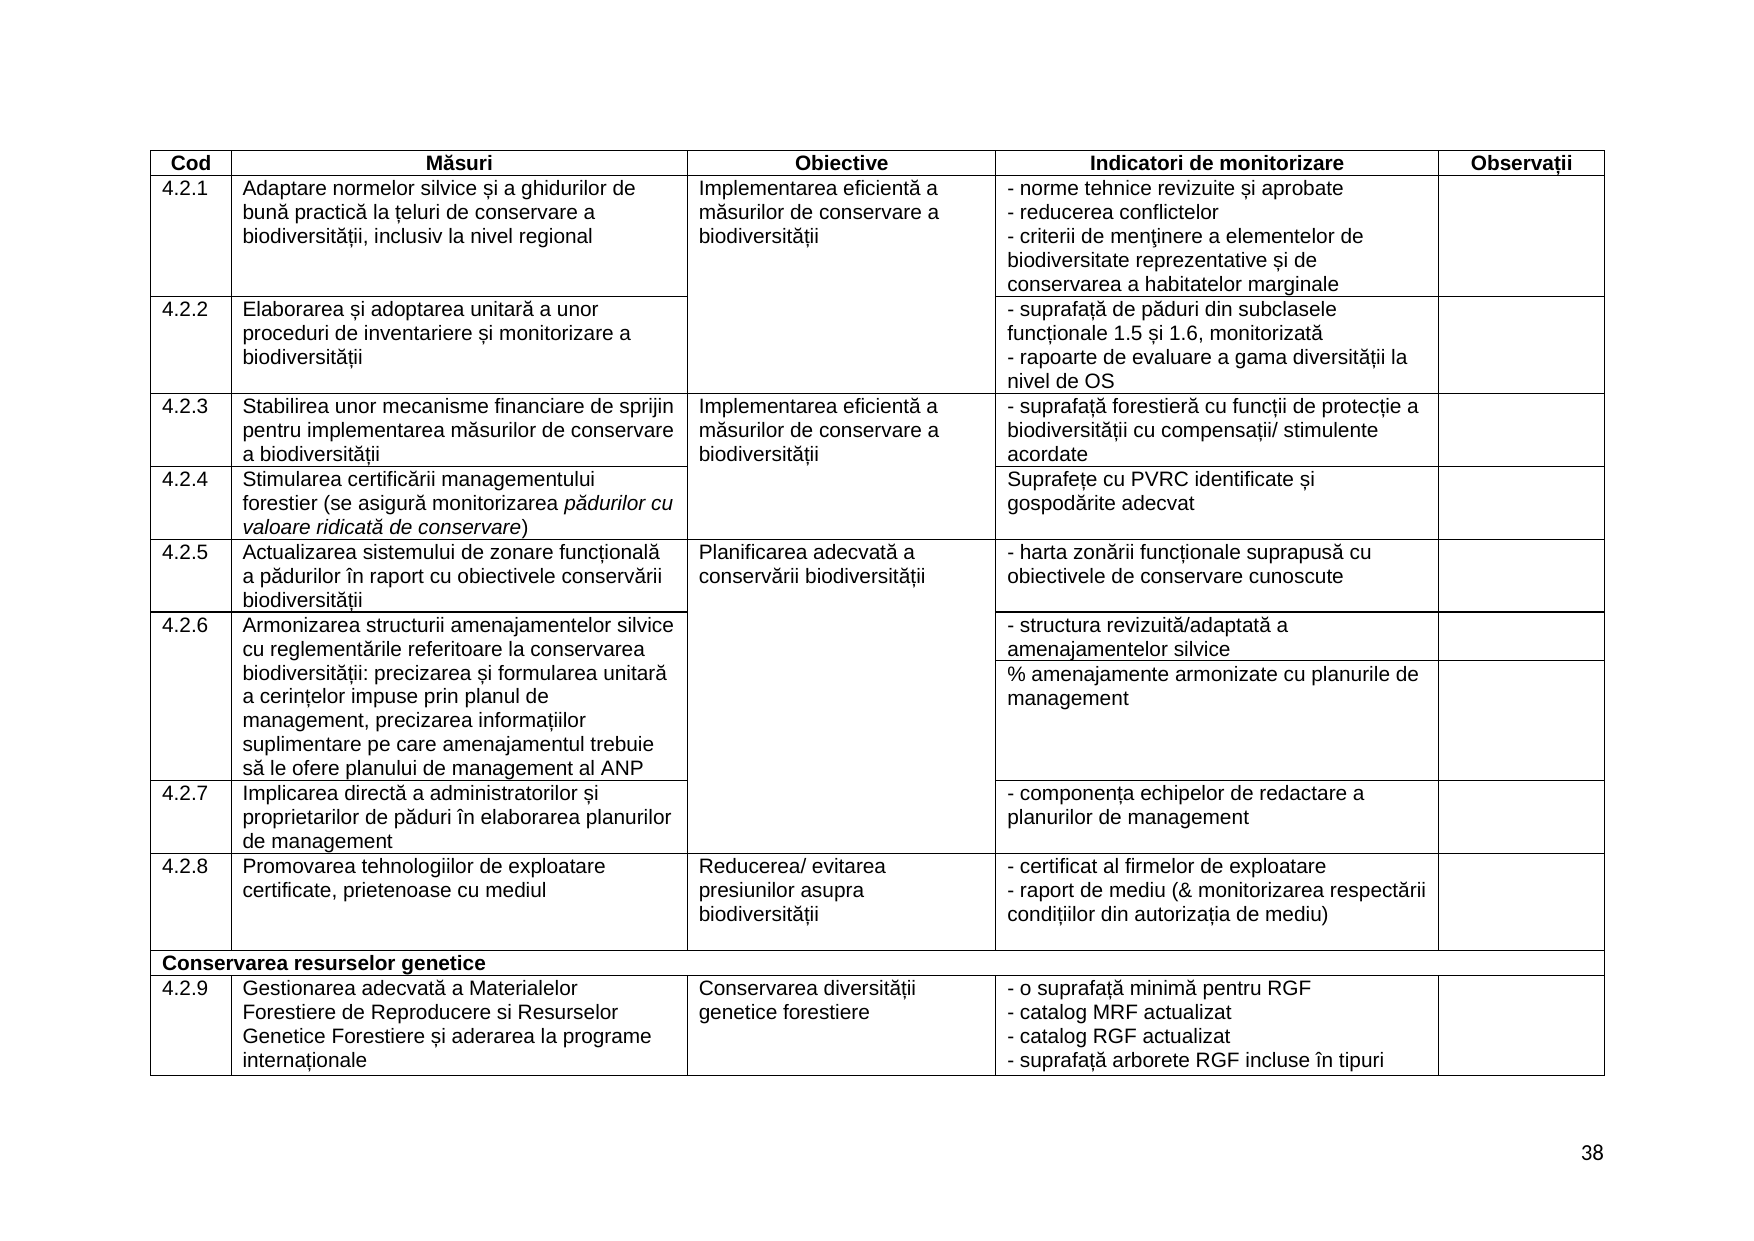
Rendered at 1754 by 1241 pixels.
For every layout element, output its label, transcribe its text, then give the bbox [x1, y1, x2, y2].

table_cell Stabilirea unor mecanisme financiare de sprijin pentru implementarea măsurilor de conservare a biodiversității [232, 394, 687, 466]
table_cell Adaptare normelor silvice și a ghidurilor de bună practică la țeluri de conservare a biodiversității, inclusiv la nivel regional [232, 176, 687, 296]
table_cell % amenajamente armonizate cu planurile de management [996, 661, 1438, 780]
table_cell Implicarea directă a administratorilor și proprietarilor de păduri în elaborarea planurilor de management [232, 781, 687, 853]
table_cell - componența echipelor de redactare a planurilor de management [996, 781, 1438, 853]
table_cell 4.2.8 [151, 854, 231, 950]
table_cell Armonizarea structurii amenajamentelor silvice cu reglementările referitoare la conservarea biodiversității: precizarea și formularea unitară a cerințelor impuse prin planul de management, precizarea informațiilor suplimentare pe care amenajamentul trebuie să le ofere planului de management al ANP [232, 613, 687, 780]
table_cell Elaborarea și adoptarea unitară a unor proceduri de inventariere și monitorizare a biodiversității [232, 297, 687, 393]
table_cell Stimularea certificării managementului forestier (se asigură monitorizarea pădurilor cu valoare ridicată de conservare) [232, 467, 687, 538]
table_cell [996, 976, 1438, 1074]
table_header Indicatori de monitorizare [996, 151, 1438, 175]
table_cell [1439, 661, 1604, 780]
table_cell - harta zonării funcționale suprapusă cu obiectivele de conservare cunoscute [996, 540, 1438, 611]
table_cell 4.2.5 [151, 540, 231, 611]
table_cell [688, 976, 995, 1074]
table_cell - norme tehnice revizuite și aprobate - reducerea conflictelor - criterii de menţinere a elementelor de biodiversitate reprezentative și de conservarea a habitatelor marginale [996, 176, 1438, 296]
table_cell - suprafață forestieră cu funcții de protecție a biodiversității cu compensații/ stimulente acordate [996, 394, 1438, 466]
table_cell 4.2.1 [151, 176, 231, 296]
table_cell [1439, 781, 1604, 853]
table_cell Reducerea/ evitarea presiunilor asupra biodiversității [688, 854, 995, 950]
table_cell 4.2.4 [151, 467, 231, 538]
table_cell [1439, 540, 1604, 611]
table_cell Conservarea resurselor genetice [151, 951, 1604, 975]
table_header Măsuri [232, 151, 687, 175]
table_header Obiective [688, 151, 995, 175]
table_cell 4.2.2 [151, 297, 231, 393]
table_cell [1439, 394, 1604, 466]
table_cell [1439, 854, 1604, 950]
table_cell Implementarea eficientă a măsurilor de conservare a biodiversității [688, 394, 995, 538]
table_cell Promovarea tehnologiilor de exploatare certificate, prietenoase cu mediul [232, 854, 687, 950]
table_cell [1439, 467, 1604, 538]
table_cell 4.2.3 [151, 394, 231, 466]
table_cell 4.2.7 [151, 781, 231, 853]
table_cell [1439, 297, 1604, 393]
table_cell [232, 976, 687, 1074]
table_cell Planificarea adecvată a conservării biodiversității [688, 540, 995, 853]
table_cell Implementarea eficientă a măsurilor de conservare a biodiversității [688, 176, 995, 393]
table_cell - certificat al firmelor de exploatare - raport de mediu (& monitorizarea respectării condițiilor din autorizația de mediu) [996, 854, 1438, 950]
table_cell Actualizarea sistemului de zonare funcțională a pădurilor în raport cu obiectivele conservării biodiversității [232, 540, 687, 611]
table_cell 4.2.6 [151, 613, 231, 780]
table_header Cod [151, 151, 231, 175]
table_cell - suprafață de păduri din subclasele funcționale 1.5 și 1.6, monitorizată - rapoarte de evaluare a gama diversității la nivel de OS [996, 297, 1438, 393]
table_cell 4.2.9 [151, 976, 231, 1074]
table_header Observații [1439, 151, 1604, 175]
table_cell [1439, 976, 1604, 1074]
table_cell [1439, 613, 1604, 660]
table_cell Suprafețe cu PVRC identificate și gospodărite adecvat [996, 467, 1438, 538]
table_cell [1439, 176, 1604, 296]
table_cell - structura revizuită/adaptată a amenajamentelor silvice [996, 613, 1438, 660]
